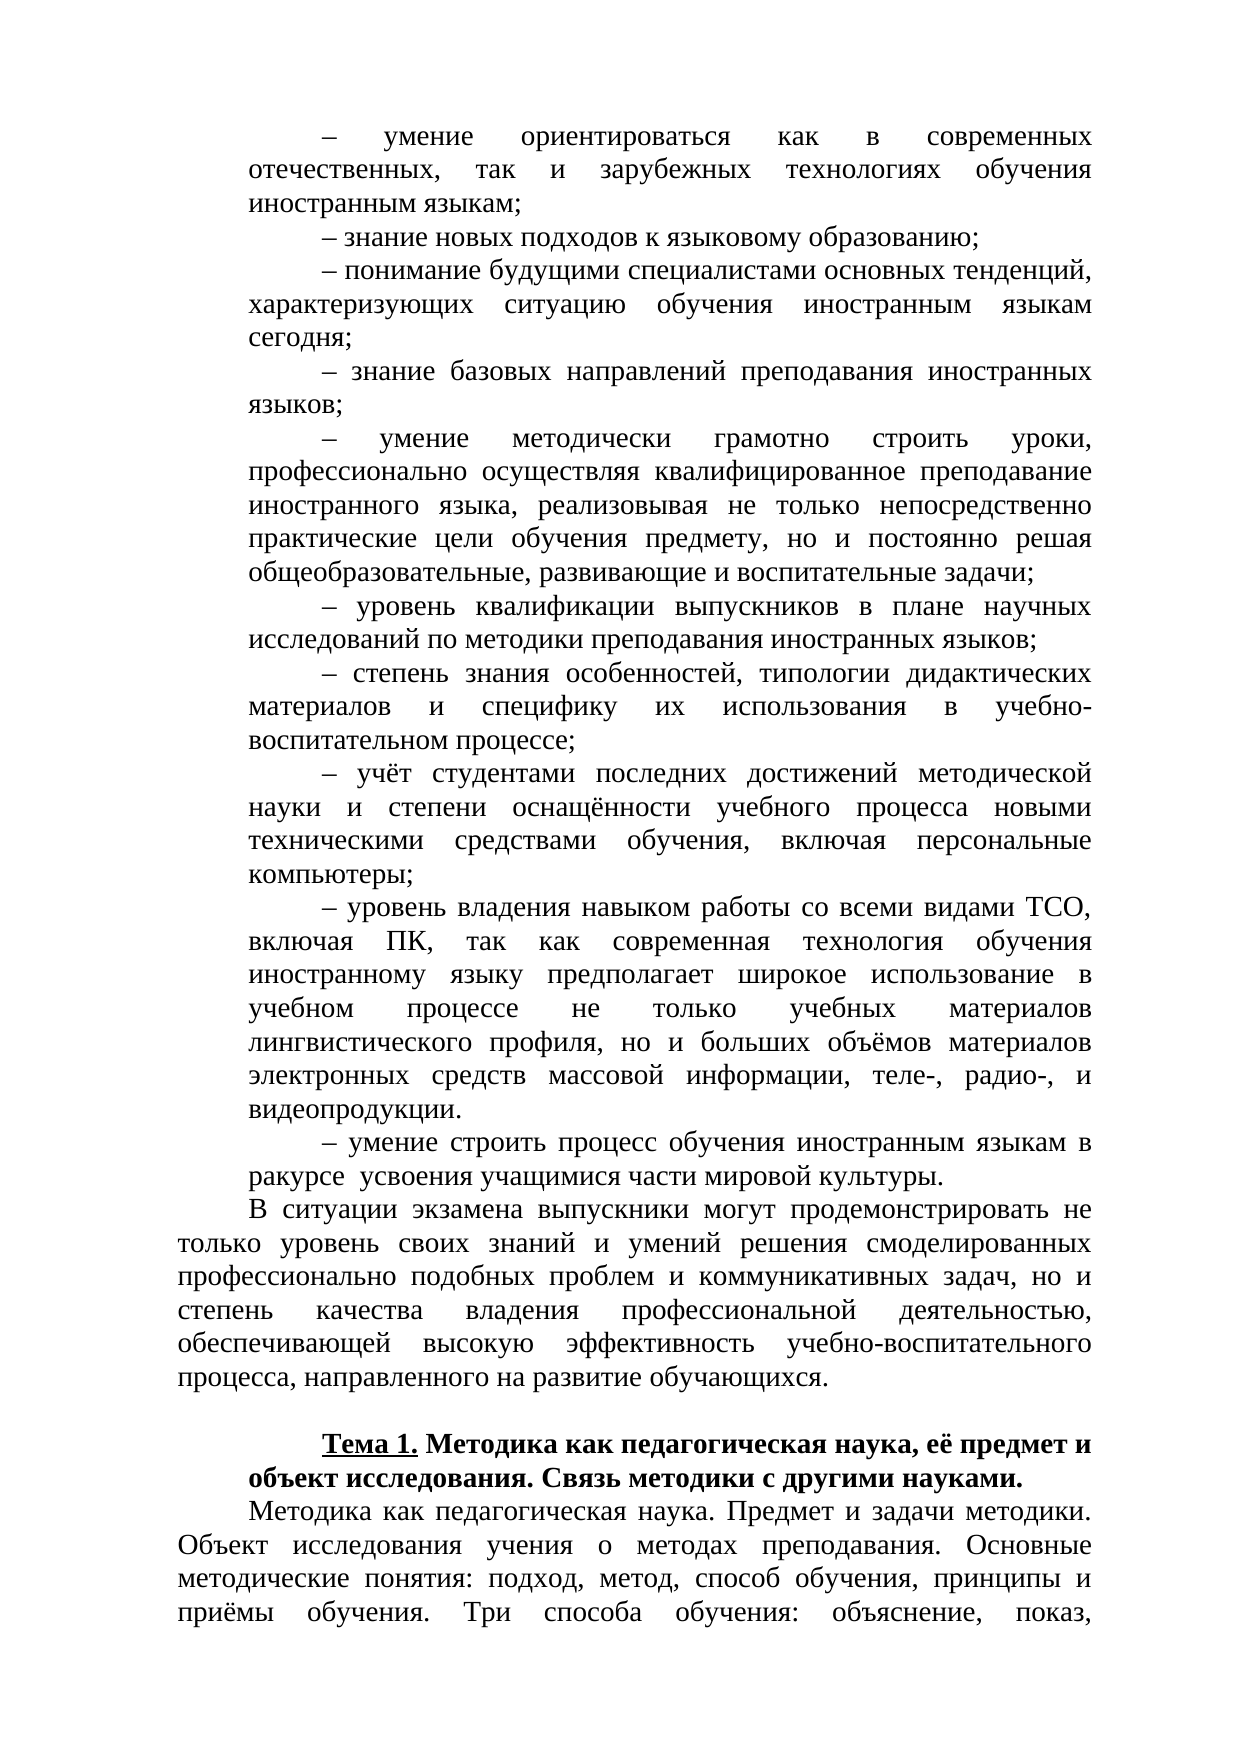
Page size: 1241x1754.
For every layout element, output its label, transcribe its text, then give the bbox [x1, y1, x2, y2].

text – умение строить процесс обучения иностранным языкам в ракурсе усвоения учащимися части мировой культуры. [248, 1124, 1093, 1191]
text – уровень квалификации выпускников в плане научных исследований по методики преподавания иностранных языков; [248, 588, 1093, 655]
text – знание новых подходов к языковому образованию; [248, 219, 1093, 252]
text – уровень владения навыком работы со всеми видами ТСО, включая ПК, так как современная технология обучения иностранному языку предполагает широкое использование в учебном процессе не только учебных материалов лингвистического профиля, но и больших объёмов материалов электронных средств массовой информации, теле-, радио-, и видеопродукции. [248, 889, 1093, 1124]
text Тема 1. Методика как педагогическая наука, её предмет и объект исследования. Связь методики с другими науками. [248, 1426, 1093, 1493]
text – умение методически грамотно строить уроки, профессионально осуществляя квалифицированное преподавание иностранного языка, реализовывая не только непосредственно практические цели обучения предмету, но и постоянно решая общеобразовательные, развивающие и воспитательные задачи; [248, 420, 1093, 588]
text В ситуации экзамена выпускники могут продемонстрировать не только уровень своих знаний и умений решения смоделированных профессионально подобных проблем и коммуникативных задач, но и степень качества владения профессиональной деятельностью, обеспечивающей высокую эффективность учебно-воспитательного процесса, направленного на развитие обучающихся. [177, 1191, 1093, 1393]
text – понимание будущими специалистами основных тенденций, характеризующих ситуацию обучения иностранным языкам сегодня; [248, 252, 1093, 353]
text – умение ориентироваться как в современных отечественных, так и зарубежных технологиях обучения иностранным языкам; [248, 118, 1093, 219]
text – учёт студентами последних достижений методической науки и степени оснащённости учебного процесса новыми техническими средствами обучения, включая персональные компьютеры; [248, 755, 1093, 889]
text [177, 1493, 1093, 1627]
text – знание базовых направлений преподавания иностранных языков; [248, 353, 1093, 420]
text – степень знания особенностей, типологии дидактических материалов и специфику их использования в учебно-воспитательном процессе; [248, 655, 1093, 755]
